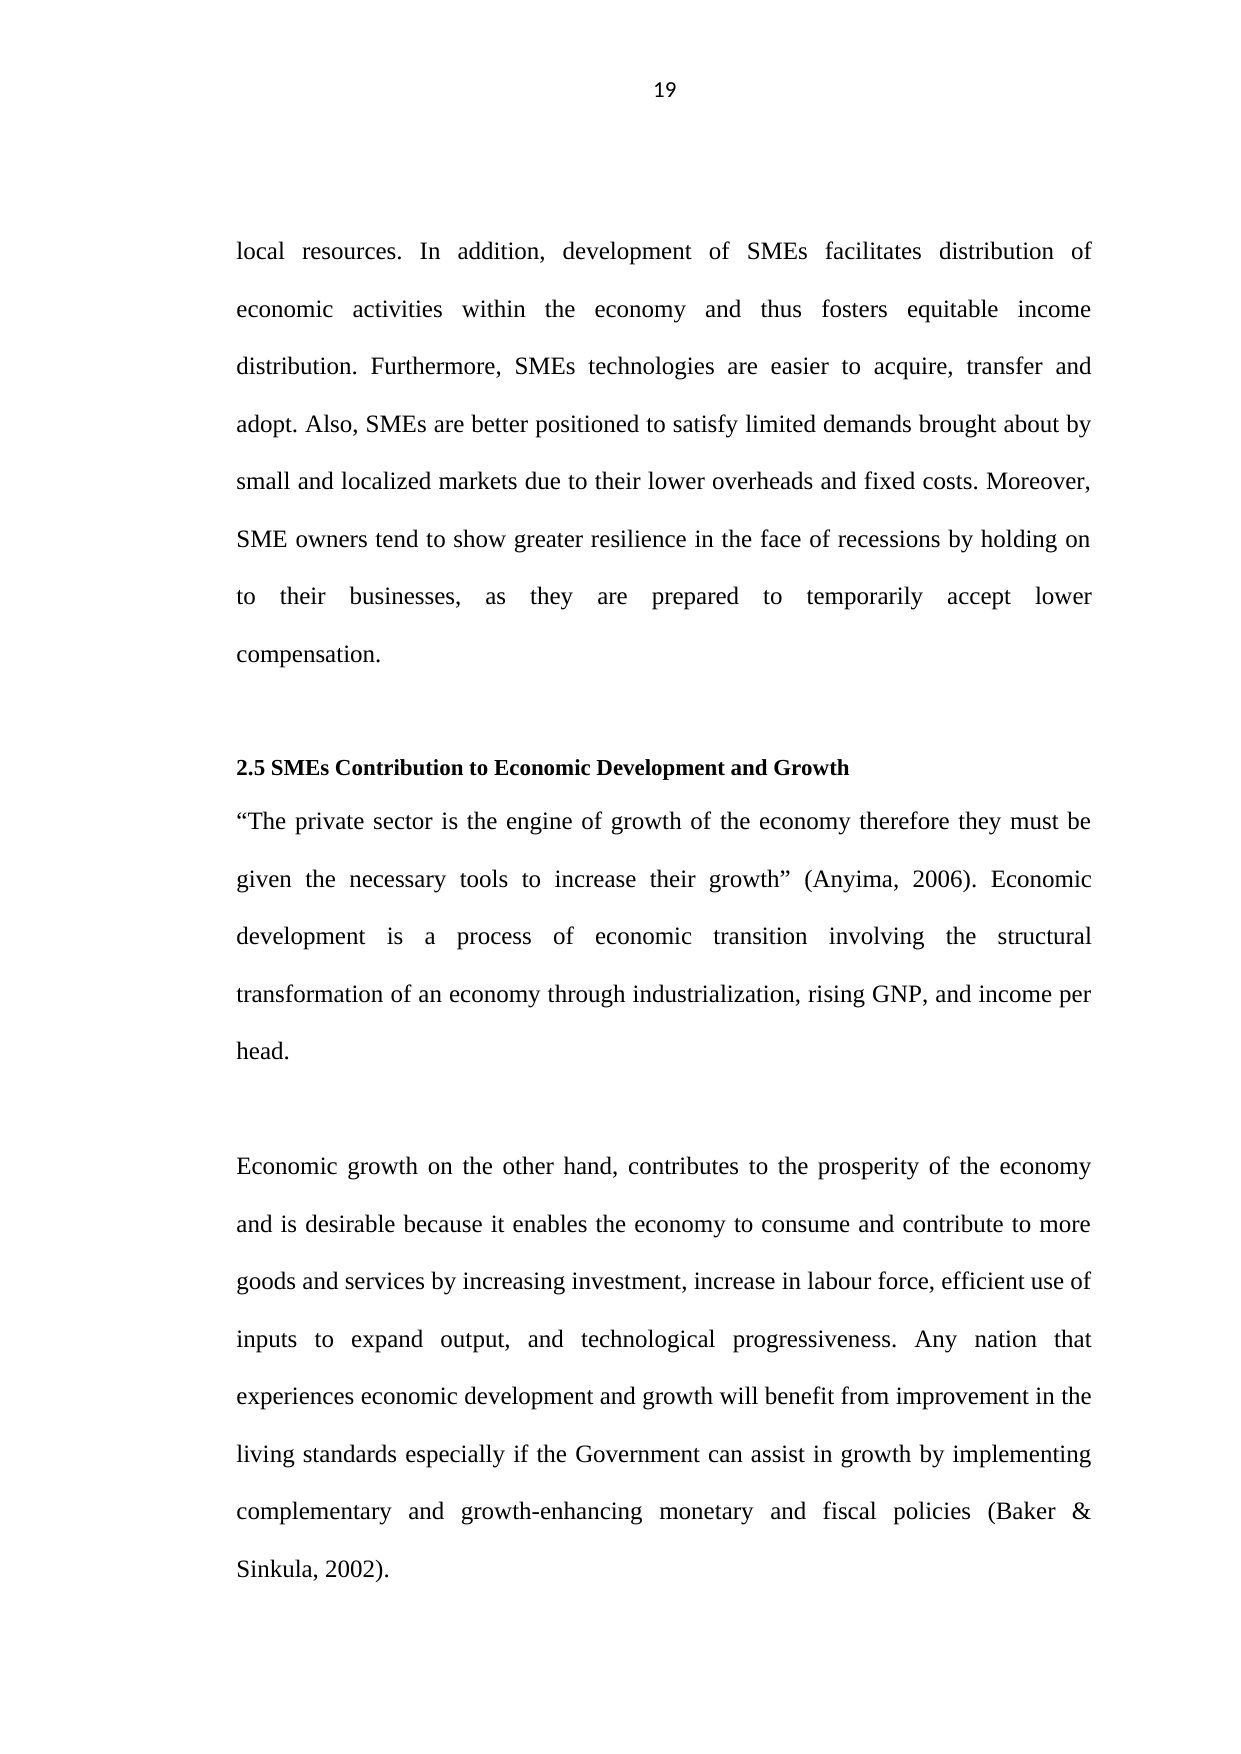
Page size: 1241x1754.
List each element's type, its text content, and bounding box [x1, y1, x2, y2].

subtitle 2.5 SMEs Contribution to Economic Development and Growth [236, 754, 1092, 780]
text “The private sector is the engine of growth of the economy therefore they must be given the necessary tools to increase their growth” (Anyima, 2006). Economic development is a process of economic transition involving the structural transformation of an economy through industrialization, rising GNP, and income per head. [236, 806, 1092, 1065]
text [236, 236, 1092, 667]
text Economic growth on the other hand, contributes to the prosperity of the economy and is desirable because it enables the economy to consume and contribute to more goods and services by increasing investment, increase in labour force, efficient use of inputs to expand output, and technological progressiveness. Any nation that experiences economic development and growth will benefit from improvement in the living standards especially if the Government can assist in growth by implementing complementary and growth-enhancing monetary and fiscal policies (Baker & Sinkula, 2002). [236, 1151, 1092, 1583]
